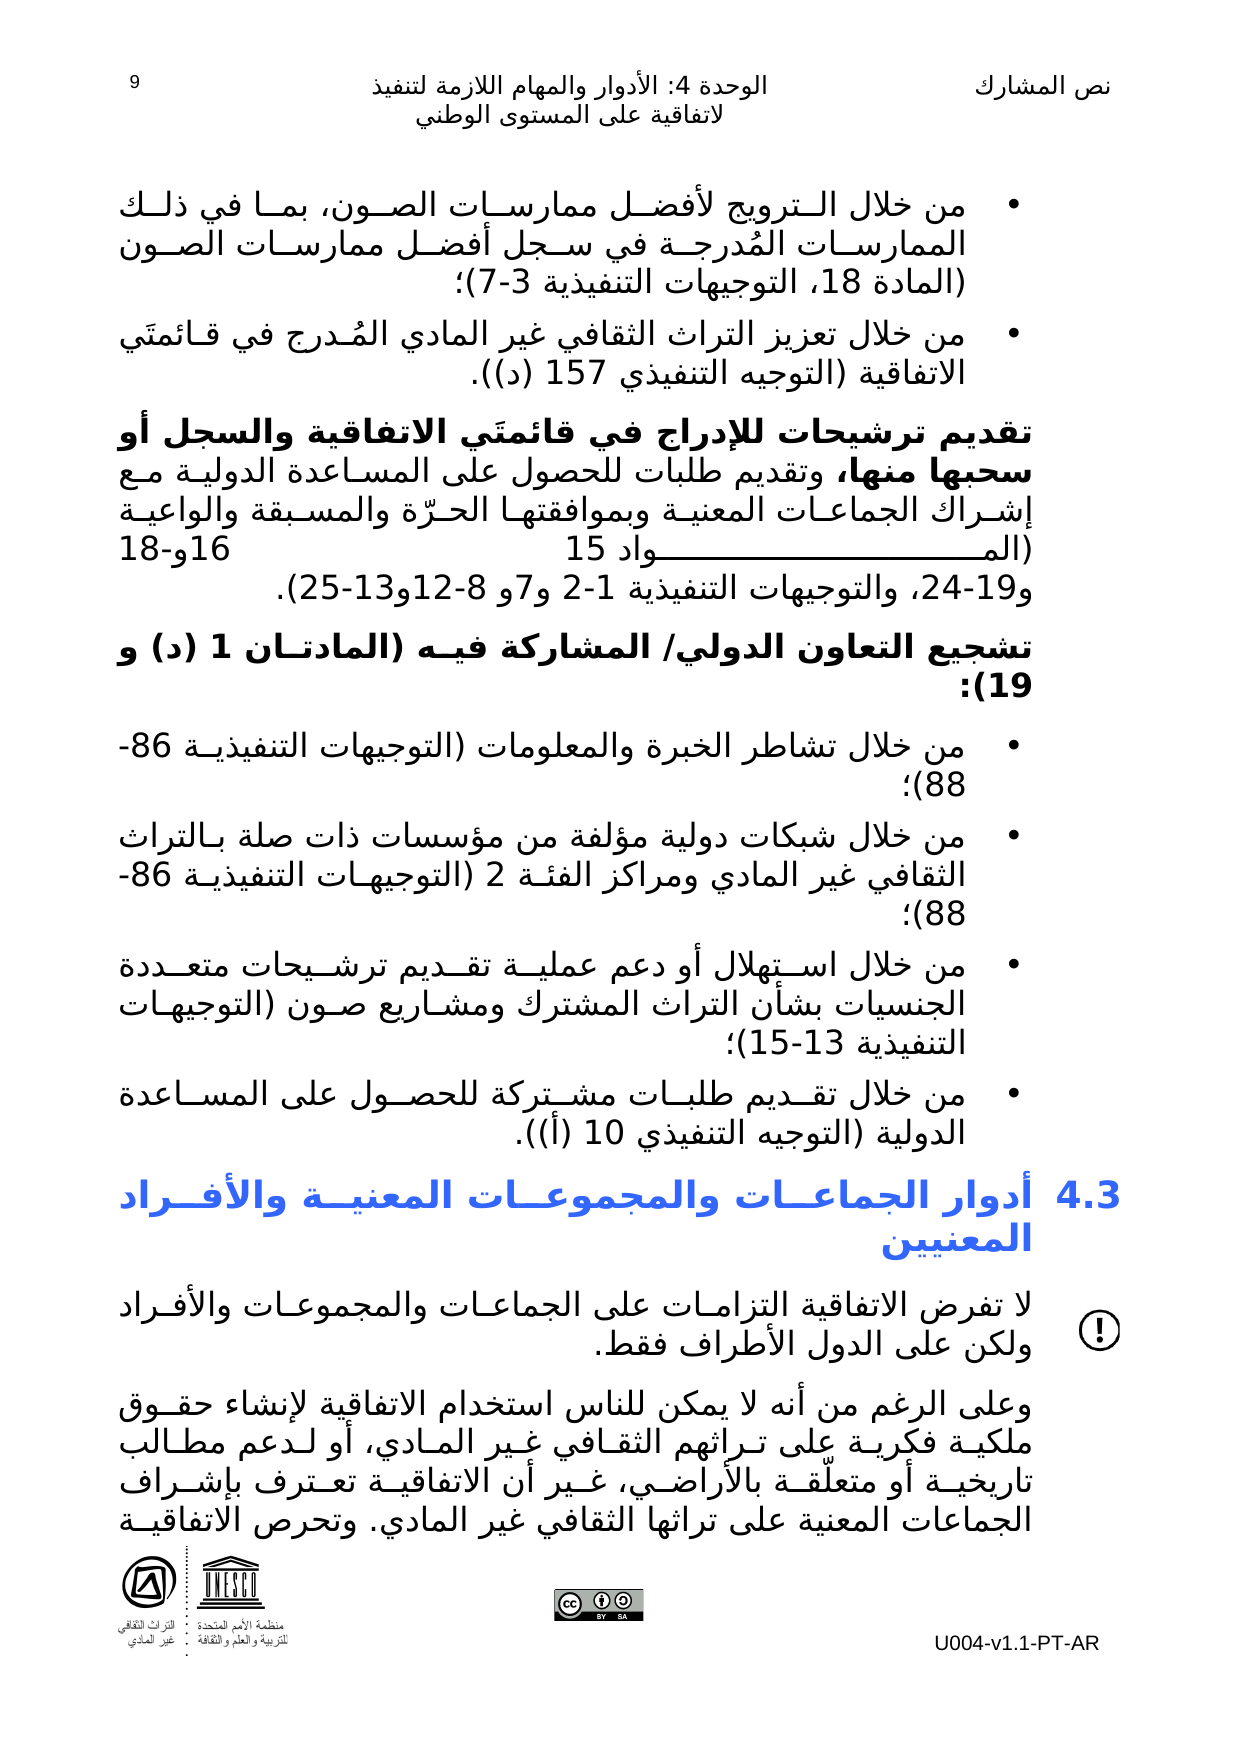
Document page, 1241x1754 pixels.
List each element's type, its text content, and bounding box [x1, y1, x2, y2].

list من خلال الترويج لأفضل ممارسات الصون، بما في ذلك الممارسات المُدرجة في سجل أفضل ممارسات الصون (المادة 18، التوجيهات التنفيذية 3-7)؛ [118, 185, 1004, 302]
picture [554, 1589, 644, 1621]
list من خلال تقديم طلبات مشتركة للحصول على المساعدة الدولية (التوجيه التنفيذي 10 (أ)). [118, 1075, 1004, 1152]
list من خلال شبكات دولية مؤلفة من مؤسسات ذات صلة بالتراث الثقافي غير المادي ومراكز الفئة 2 (التوجيهات التنفيذية 86- 88)؛ [118, 817, 1004, 933]
list من خلال تعزيز التراث الثقافي غير المادي المُدرج في قائمتَي الاتفاقية (التوجيه التنفيذي 157 (د)). [118, 314, 1004, 392]
text تقديم ترشيحات للإدراج في قائمتَي الاتفاقية والسجل أو سحبها منها، وتقديم طلبات للحصول على المساعدة الدولية مع إشراك الجماعات المعنية وبموافقتها الحرّة والمسبقة والواعية (المواد 15 16و-18 و19-24، والتوجيهات التنفيذية 1-2 و7و 8-12و13-25). [118, 413, 1033, 607]
list من خلال استهلال أو دعم عملية تقديم ترشيحات متعددة الجنسيات بشأن التراث المشترك ومشاريع صون (التوجيهات التنفيذية 13-15)؛ [118, 946, 1004, 1062]
picture [118, 1546, 288, 1656]
picture [1075, 1301, 1120, 1358]
text تشجيع التعاون الدولي/ المشاركة فيه (المادتان 1 (د) و19): [118, 628, 1033, 706]
list من خلال تشاطر الخبرة والمعلومات (التوجيهات التنفيذية 86-88)؛ [118, 726, 1004, 804]
text لا تفرض الاتفاقية التزامات على الجماعات والمجموعات والأفراد ولكن على الدول الأطراف فقط. [118, 1286, 1033, 1363]
text 4.3 أدوار الجماعات والمجموعات المعنية والأفراد المعنيين [118, 1173, 1122, 1261]
